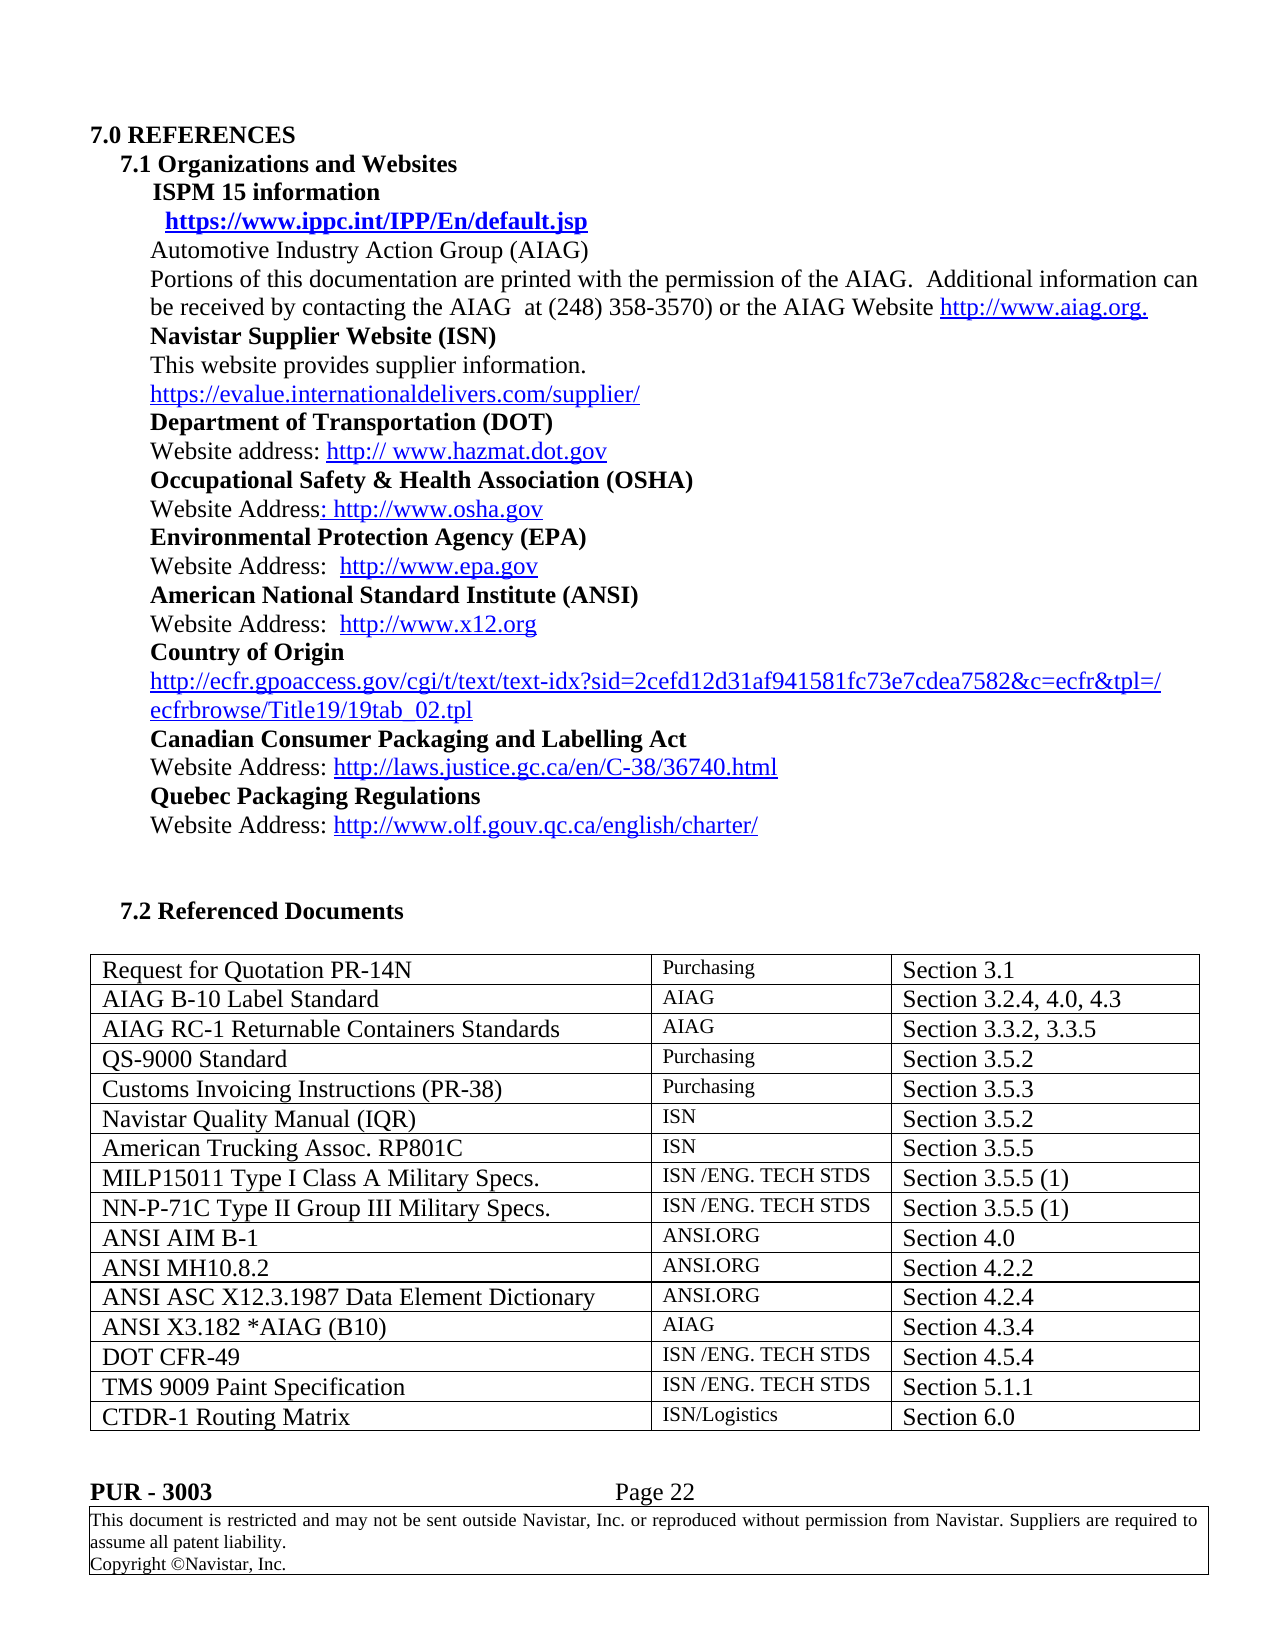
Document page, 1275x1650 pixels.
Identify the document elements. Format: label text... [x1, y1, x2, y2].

table_cell Section 6.0 [892, 1402, 1199, 1430]
text Packaging Regulations [150, 781, 1200, 810]
table_cell ISN [652, 1134, 891, 1162]
table_cell Section 3.5.3 [892, 1074, 1199, 1103]
table_cell ISN /ENG. TECH STDS [652, 1163, 891, 1192]
table_cell TMS 9009 Paint Specification [91, 1372, 651, 1401]
table_cell Purchasing [652, 1044, 891, 1073]
table_cell ISN [652, 1104, 891, 1132]
table_header Section 3.1 [892, 955, 1199, 983]
text http://ecfr.gpoaccess.gov/cgi/t/text/text-idx?sid=2cefd12d31af941581fc73e7cdea7582&c=ecfr&tpl=/ecfrbrowse/Title19/19tab_02.tpl [150, 666, 1200, 724]
subtitle 7.0 REFERENCES [90, 120, 1200, 149]
text https://evalue.internationaldelivers.com/supplier/ [150, 379, 1200, 407]
table_cell Section 4.5.4 [892, 1342, 1199, 1371]
subtitle Occupational Safety & Health Association (OSHA) [150, 465, 1200, 494]
table_cell MILP15011 Type I Class A Military Specs. [91, 1163, 651, 1192]
table_cell CTDR-1 Routing Matrix [91, 1402, 651, 1430]
table_cell Section 4.0 [892, 1223, 1199, 1252]
table_cell Section 5.1.1 [892, 1372, 1199, 1401]
table_cell ISN /ENG. TECH STDS [652, 1193, 891, 1222]
table_cell ANSI ASC X12.3.1987 Data Element Dictionary [91, 1283, 651, 1311]
text Website Address: http://laws.justice.gc.ca/en/C-38/36740.html [150, 752, 1200, 781]
table_cell Navistar Quality Manual (IQR) [91, 1104, 651, 1132]
subtitle Navistar Supplier Website (ISN) [150, 321, 1200, 350]
table_cell ANSI MH10.8.2 [91, 1253, 651, 1281]
table_cell QS-9000 Standard [91, 1044, 651, 1073]
table_cell Section 4.3.4 [892, 1312, 1199, 1341]
table_cell American Trucking Assoc. RP801C [91, 1134, 651, 1162]
table_cell Section 3.5.5 (1) [892, 1193, 1199, 1222]
subtitle American National Standard Institute (ANSI) [150, 580, 1200, 609]
subtitle Department of Transportation (DOT) [150, 407, 1200, 436]
table_cell Customs Invoicing Instructions (PR-38) [91, 1074, 651, 1103]
text Canadian Consumer Packaging and Labelling Act [150, 724, 1200, 752]
table_cell ANSI AIM B-1 [91, 1223, 651, 1252]
table_cell ISN /ENG. TECH STDS [652, 1342, 891, 1371]
table_cell ISN /ENG. TECH STDS [652, 1372, 891, 1401]
table_cell Section 4.2.4 [892, 1283, 1199, 1311]
text Website Address: http://www.osha.gov [150, 494, 1200, 522]
table_cell ANSI X3.182 *AIAG (B10) [91, 1312, 651, 1341]
table_cell Section 3.5.5 [892, 1134, 1199, 1162]
table_cell NN-P-71C Type II Group III Military Specs. [91, 1193, 651, 1222]
table_cell ISN/Logistics [652, 1402, 891, 1430]
table_cell ANSI.ORG [652, 1223, 891, 1252]
table_cell AIAG B-10 Label Standard [91, 985, 651, 1013]
table_cell Purchasing [652, 1074, 891, 1103]
text Website address: http:// www.hazmat.dot.gov [150, 436, 1200, 465]
table_cell Section 3.2.4, 4.0, 4.3 [892, 985, 1199, 1013]
table_cell AIAG RC-1 Returnable Containers Standards [91, 1014, 651, 1043]
table_cell AIAG [652, 985, 891, 1013]
text Country of Origin [150, 637, 1200, 666]
table_cell Section 3.3.2, 3.3.5 [892, 1014, 1199, 1043]
text Portions of this documentation are printed with the permission of the AIAG. Additional information can be received by contacting the AIAG at (248) 358-3570) or the AIAG Website http://www.aiag.org. [150, 264, 1200, 321]
table_cell AIAG [652, 1312, 891, 1341]
table_cell Section 3.5.2 [892, 1104, 1199, 1132]
table_cell Section 3.5.2 [892, 1044, 1199, 1073]
table_cell ANSI.ORG [652, 1283, 891, 1311]
text Website Address: http://www.epa.gov [150, 551, 1200, 580]
text Website Address: http://www.x12.org [150, 609, 1200, 637]
text Automotive Industry Action Group (AIAG) [90, 235, 1200, 264]
text https://www.ippc.int/IPP/En/default.jsp [90, 206, 1200, 235]
text ISPM 15 information [90, 177, 1200, 206]
table_header Request for Quotation PR-14N [91, 955, 651, 983]
subtitle Environmental Protection Agency (EPA) [150, 522, 1200, 551]
table_cell ANSI.ORG [652, 1253, 891, 1281]
table_cell DOT CFR-49 [91, 1342, 651, 1371]
table_cell Section 4.2.2 [892, 1253, 1199, 1281]
text This website provides supplier information. [150, 350, 1200, 379]
table_header Purchasing [652, 955, 891, 983]
table_cell AIAG [652, 1014, 891, 1043]
subtitle 7.2 Referenced Documents [120, 896, 1200, 925]
subtitle 7.1 Organizations and Websites [120, 149, 1200, 177]
table_cell Section 3.5.5 (1) [892, 1163, 1199, 1192]
text Website Address: http://www.olf.gouv.qc.ca/english/charter/ [150, 810, 1200, 839]
